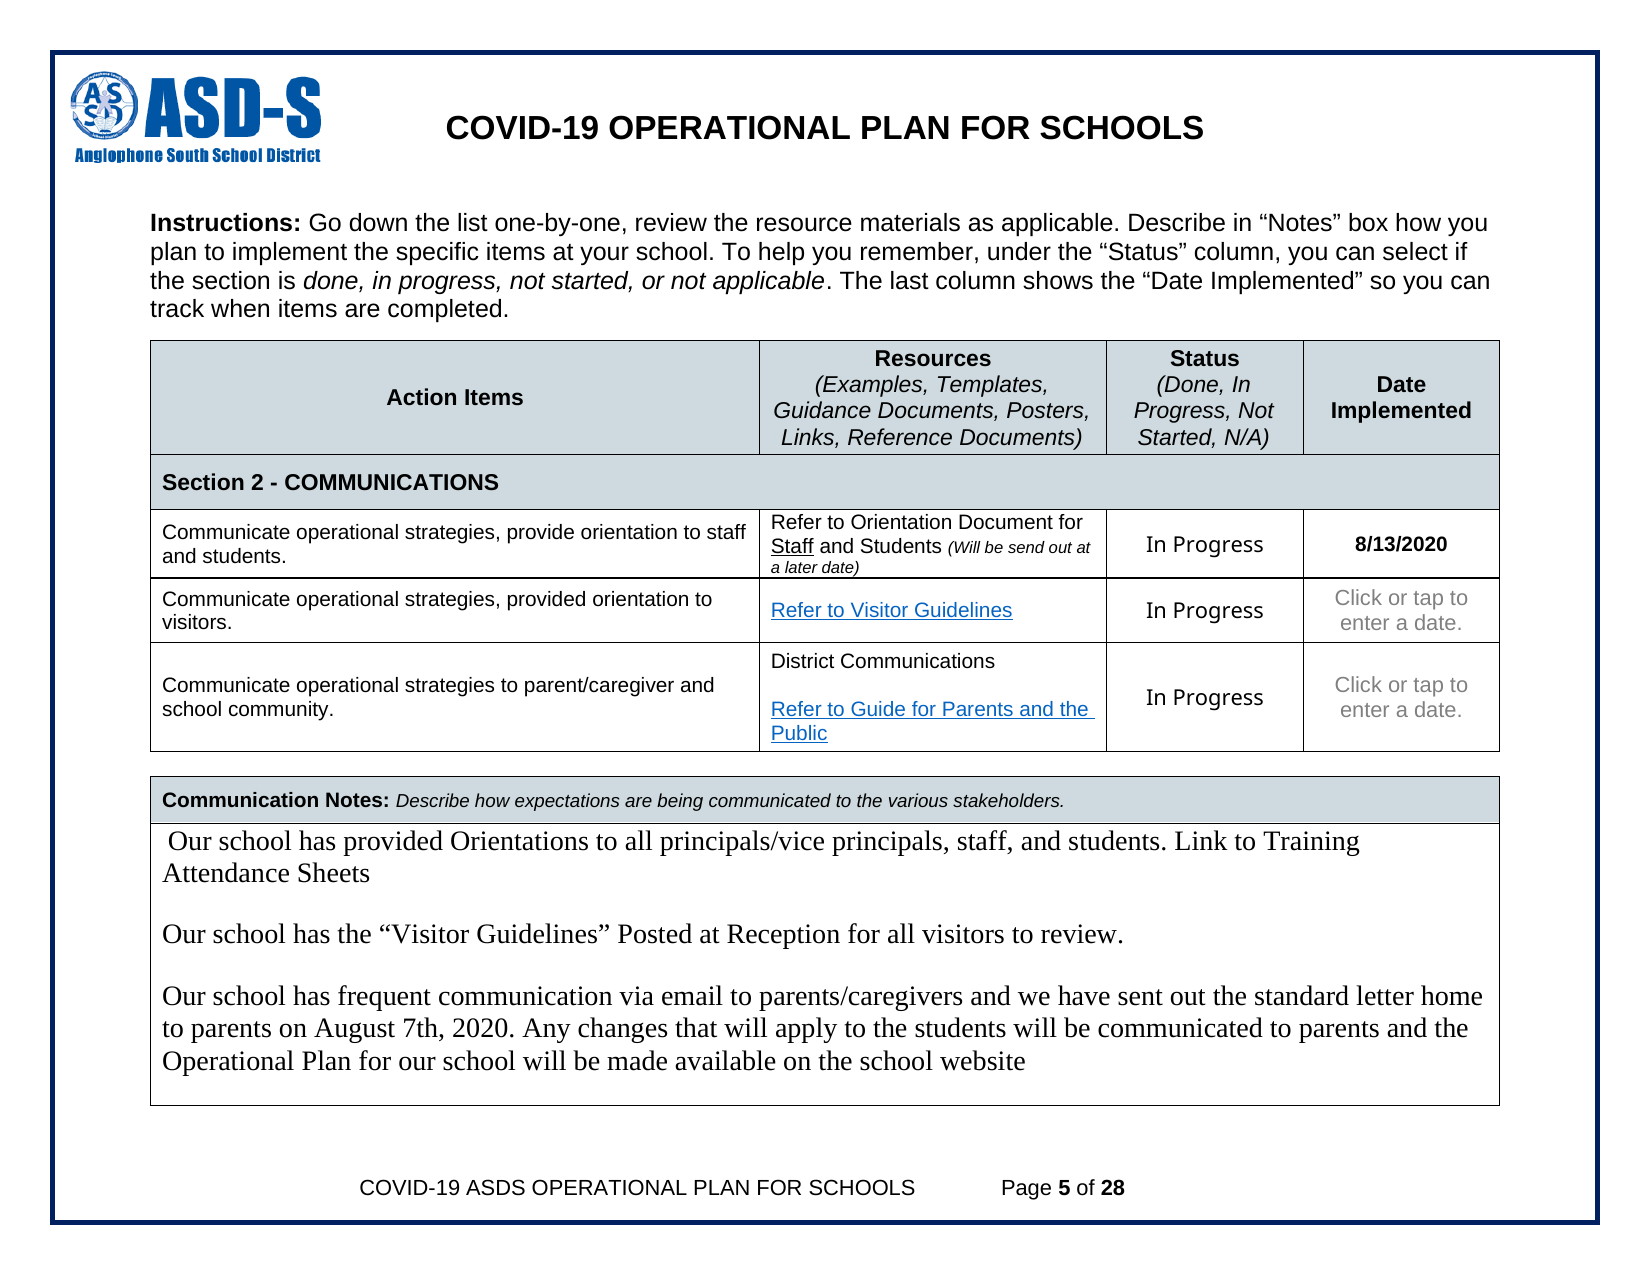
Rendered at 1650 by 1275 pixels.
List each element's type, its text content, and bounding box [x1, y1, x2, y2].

table_cell Refer to Orientation Document for Staff and Students (Will be send out at a later date) [760, 510, 1106, 577]
picture [65, 67, 324, 168]
table_cell District Communications Refer to Guide for Parents and the Public [760, 643, 1106, 751]
table_cell Communicate operational strategies, provide orientation to staff and students. [151, 510, 759, 577]
table_header Resources (Examples, Templates, Guidance Documents, Posters, Links, Reference Documents) [760, 341, 1106, 454]
table_header Communication Notes: Describe how expectations are being communicated to the various stakeholders. [151, 777, 1499, 822]
table_cell Refer to Visitor Guidelines [760, 579, 1106, 642]
table_cell Section 2 - COMMUNICATIONS [151, 455, 1499, 509]
table_header Status (Done, In Progress, Not Started, N/A) [1107, 341, 1303, 454]
table_cell Communicate operational strategies to parent/caregiver and school community. [151, 643, 759, 751]
table_header Action Items [151, 341, 759, 454]
text Instructions: Go down the list one-by-one, review the resource materials as applicable. Describe in “Notes” box how you plan to implement the specific items at your school. To help you remember, under the “Status” column, you can select if the section is done, in progress, not started, or not applicable. The last column shows the “Date Implemented” so you can track when items are completed. [150, 208, 1500, 323]
table_cell Communicate operational strategies, provided orientation to visitors. [151, 579, 759, 642]
table_header Date Implemented [1304, 341, 1499, 454]
